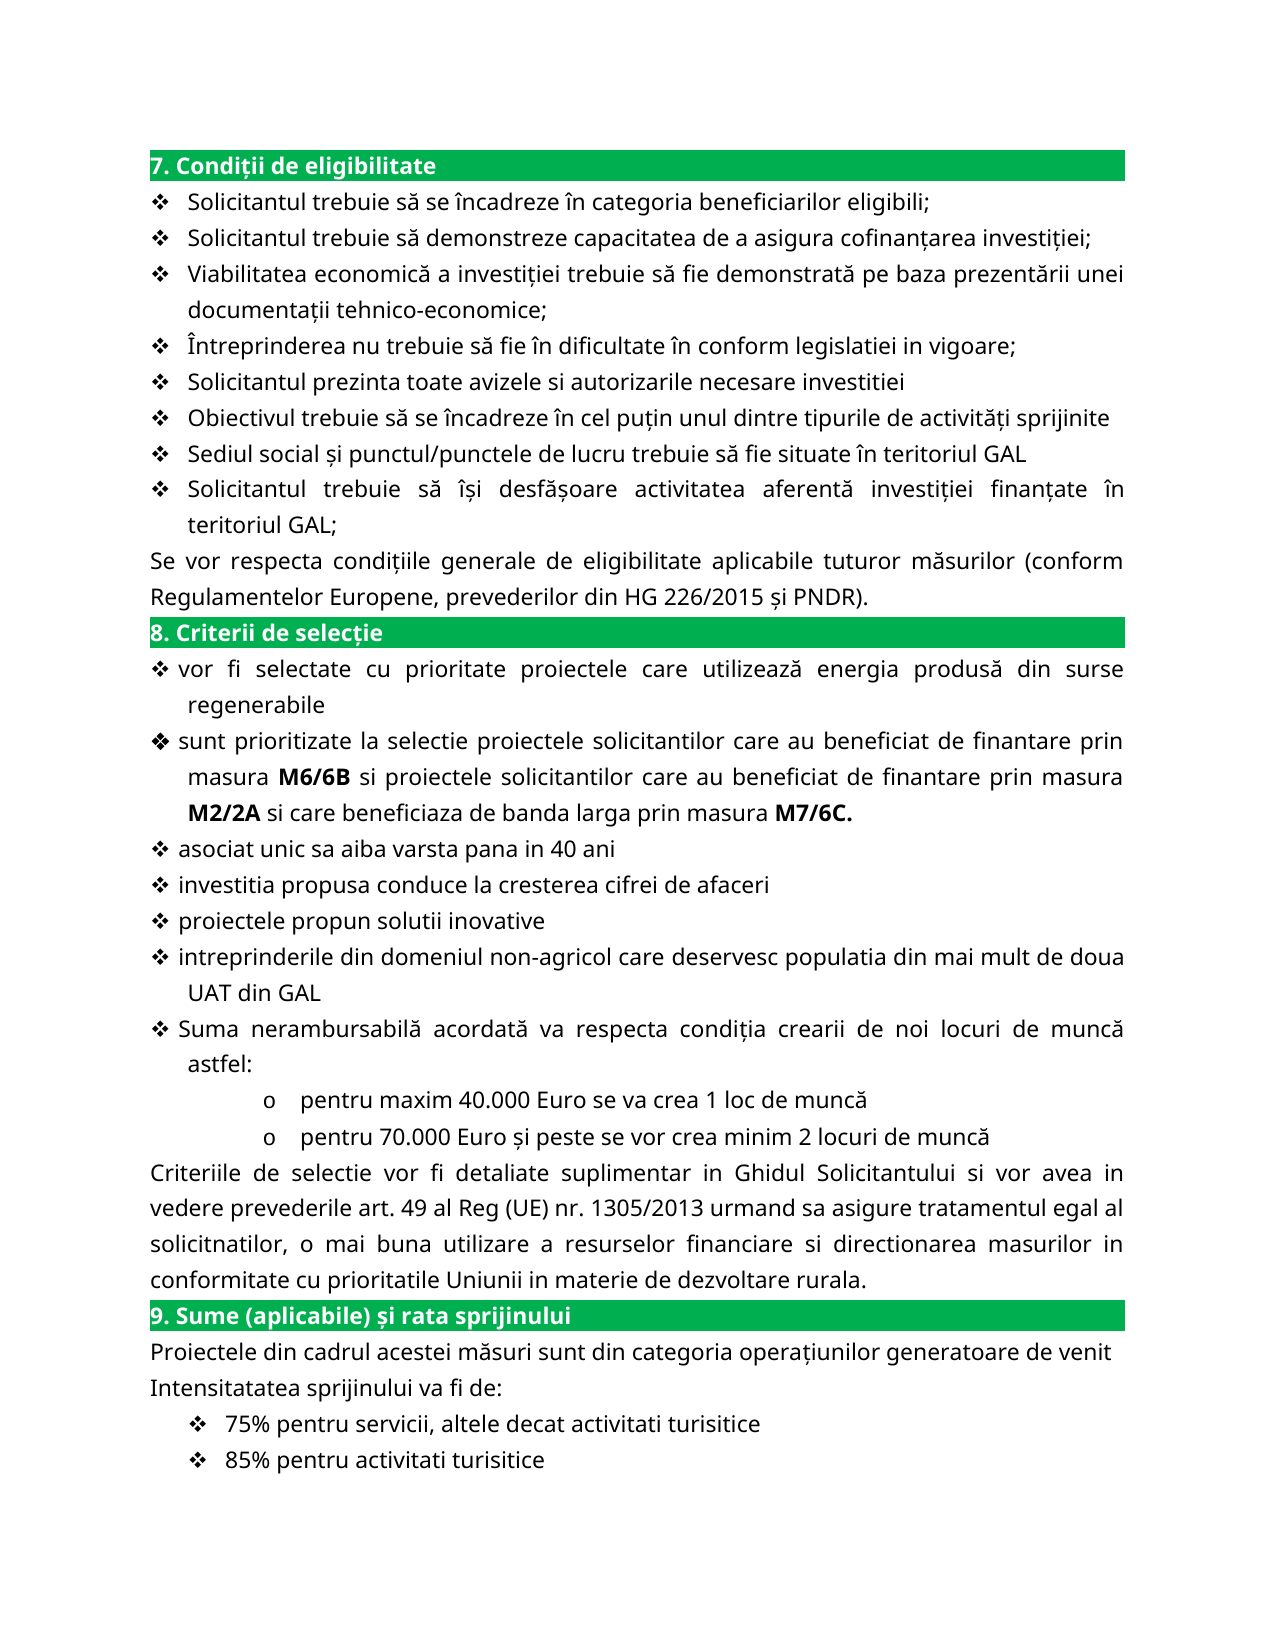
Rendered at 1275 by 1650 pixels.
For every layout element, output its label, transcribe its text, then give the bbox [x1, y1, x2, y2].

list Viabilitatea economică a investiției trebuie să fie demonstrată pe baza prezentării unei documentații tehnico-economice; [150, 258, 1125, 325]
list Suma nerambursabilă acordată va respecta condiţia crearii de noi locuri de muncă astfel: [150, 1012, 1125, 1080]
text Intensitatatea sprijinului va fi de: [150, 1372, 1125, 1403]
text 9. Sume (aplicabile) şi rata sprijinului [150, 1300, 1125, 1331]
list 75% pentru servicii, altele decat activitati turisitice [187, 1408, 1125, 1439]
list Întreprinderea nu trebuie să fie în dificultate în conform legislatiei in vigoare; [150, 330, 1125, 361]
list Solicitantul trebuie să se încadreze în categoria beneficiarilor eligibili; [150, 186, 1125, 217]
text Criteriile de selectie vor fi detaliate suplimentar in Ghidul Solicitantului si vor avea in vedere prevederile art. 49 al Reg (UE) nr. 1305/2013 urmand sa asigure tratamentul egal al solicitnatilor, o mai buna utilizare a resurselor financiare si directionarea masurilor in conformitate cu prioritatile Uniunii in materie de dezvoltare rurala. [150, 1156, 1125, 1296]
list Solicitantul prezinta toate avizele si autorizarile necesare investitiei [150, 366, 1125, 397]
text Se vor respecta condițiile generale de eligibilitate aplicabile tuturor măsurilor (conform Regulamentelor Europene, prevederilor din HG 226/2015 și PNDR). [150, 545, 1125, 612]
list vor fi selectate cu prioritate proiectele care utilizează energia produsă din surse regenerabile [150, 653, 1125, 720]
list intreprinderile din domeniul non-agricol care deservesc populatia din mai mult de doua UAT din GAL [150, 941, 1125, 1008]
list Sediul social și punctul/punctele de lucru trebuie să fie situate în teritoriul GAL [150, 437, 1125, 469]
list investitia propusa conduce la cresterea cifrei de afaceri [150, 869, 1125, 900]
text 7. Condiţii de eligibilitate [150, 150, 1125, 181]
text 8. Criterii de selecţie [150, 617, 1125, 648]
list sunt prioritizate la selectie proiectele solicitantilor care au beneficiat de finantare prin masura M6/6B si proiectele solicitantilor care au beneficiat de finantare prin masura M2/2A si care beneficiaza de banda larga prin masura M7/6C. [150, 725, 1125, 828]
list pentru maxim 40.000 Euro se va crea 1 loc de muncă [262, 1084, 1125, 1116]
list Solicitantul trebuie să demonstreze capacitatea de a asigura cofinanțarea investiției; [150, 222, 1125, 253]
list 85% pentru activitati turisitice [187, 1444, 1125, 1475]
list asociat unic sa aiba varsta pana in 40 ani [150, 833, 1125, 864]
list Obiectivul trebuie să se încadreze în cel puțin unul dintre tipurile de activități sprijinite [150, 402, 1125, 433]
text Proiectele din cadrul acestei măsuri sunt din categoria operaţiunilor generatoare de venit [150, 1336, 1125, 1367]
list pentru 70.000 Euro şi peste se vor crea minim 2 locuri de muncă [262, 1120, 1125, 1152]
list proiectele propun solutii inovative [150, 905, 1125, 936]
list Solicitantul trebuie să își desfășoare activitatea aferentă investiției finanțate în teritoriul GAL; [150, 473, 1125, 541]
